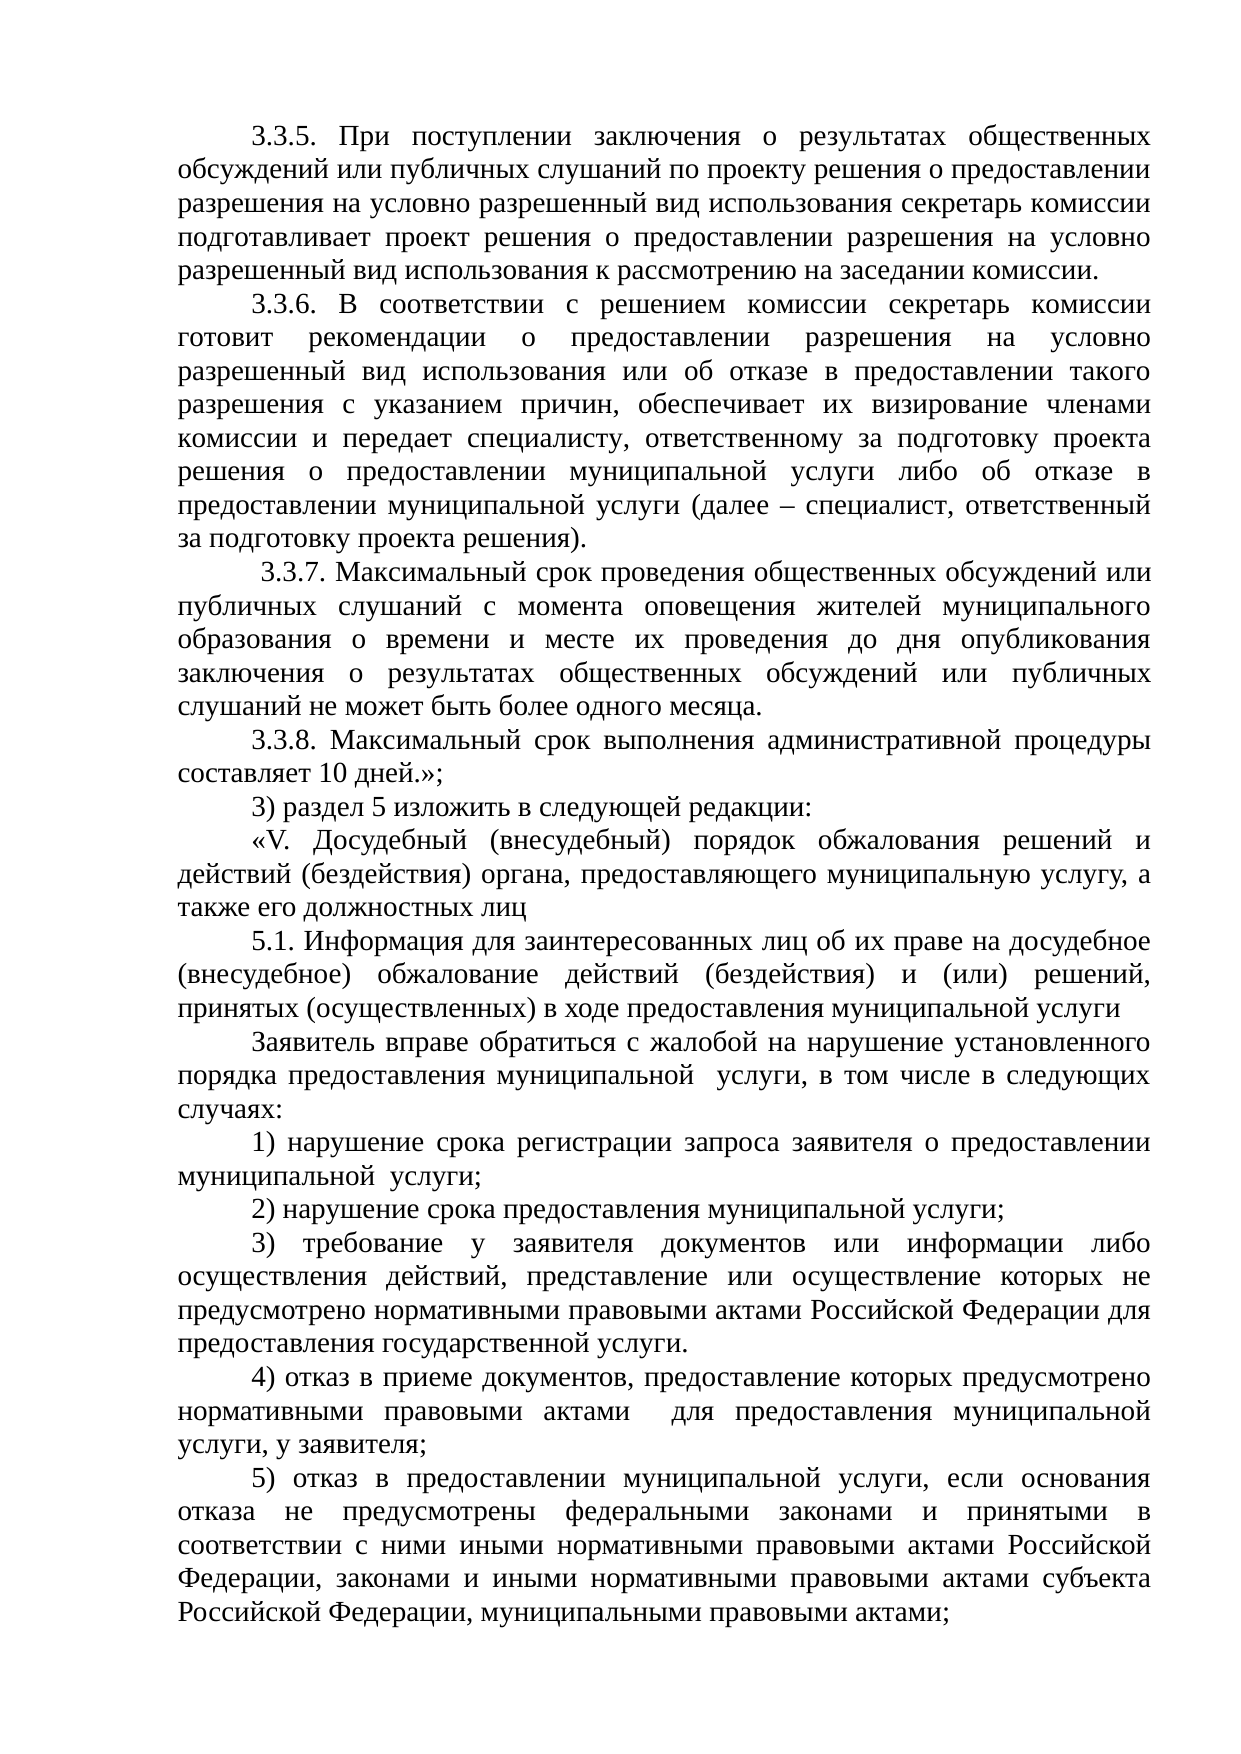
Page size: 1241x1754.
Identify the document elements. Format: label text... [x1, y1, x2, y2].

text 2) нарушение срока предоставления муниципальной услуги; [177, 1191, 1152, 1225]
text 1) нарушение срока регистрации запроса заявителя о предоставлении муниципальной услуги; [177, 1124, 1152, 1191]
text 5) отказ в предоставлении муниципальной услуги, если основания отказа не предусмотрены федеральными законами и принятыми в соответствии с ними иными нормативными правовыми актами Российской Федерации, законами и иными нормативными правовыми актами субъекта Российской Федерации, муниципальными правовыми актами; [177, 1460, 1152, 1627]
text 5.1. Информация для заинтересованных лиц об их праве на досудебное (внесудебное) обжалование действий (бездействия) и (или) решений, принятых (осуществленных) в ходе предоставления муниципальной услуги [177, 923, 1152, 1024]
text 3) раздел 5 изложить в следующей редакции: [177, 789, 1152, 822]
text 3) требование у заявителя документов или информации либо осуществления действий, представление или осуществление которых не предусмотрено нормативными правовыми актами Российской Федерации для предоставления государственной услуги. [177, 1225, 1152, 1359]
text «V. Досудебный (внесудебный) порядок обжалования решений и действий (бездействия) органа, предоставляющего муниципальную услугу, а также его должностных лиц [177, 822, 1152, 923]
text 3.3.8. Максимальный срок выполнения административной процедуры составляет 10 дней.»; [177, 722, 1152, 789]
text 3.3.5. При поступлении заключения о результатах общественных обсуждений или публичных слушаний по проекту решения о предоставлении разрешения на условно разрешенный вид использования секретарь комиссии подготавливает проект решения о предоставлении разрешения на условно разрешенный вид использования к рассмотрению на заседании комиссии. [177, 118, 1152, 286]
text Заявитель вправе обратиться с жалобой на нарушение установленного порядка предоставления муниципальной услуги, в том числе в следующих случаях: [177, 1024, 1152, 1124]
text 3.3.6. В соответствии с решением комиссии секретарь комиссии готовит рекомендации о предоставлении разрешения на условно разрешенный вид использования или об отказе в предоставлении такого разрешения с указанием причин, обеспечивает их визирование членами комиссии и передает специалисту, ответственному за подготовку проекта решения о предоставлении муниципальной услуги либо об отказе в предоставлении муниципальной услуги (далее – специалист, ответственный за подготовку проекта решения). [177, 286, 1152, 554]
text 4) отказ в приеме документов, предоставление которых предусмотрено нормативными правовыми актами для предоставления муниципальной услуги, у заявителя; [177, 1359, 1152, 1460]
text 3.3.7. Максимальный срок проведения общественных обсуждений или публичных слушаний с момента оповещения жителей муниципального образования о времени и месте их проведения до дня опубликования заключения о результатах общественных обсуждений или публичных слушаний не может быть более одного месяца. [177, 554, 1152, 722]
